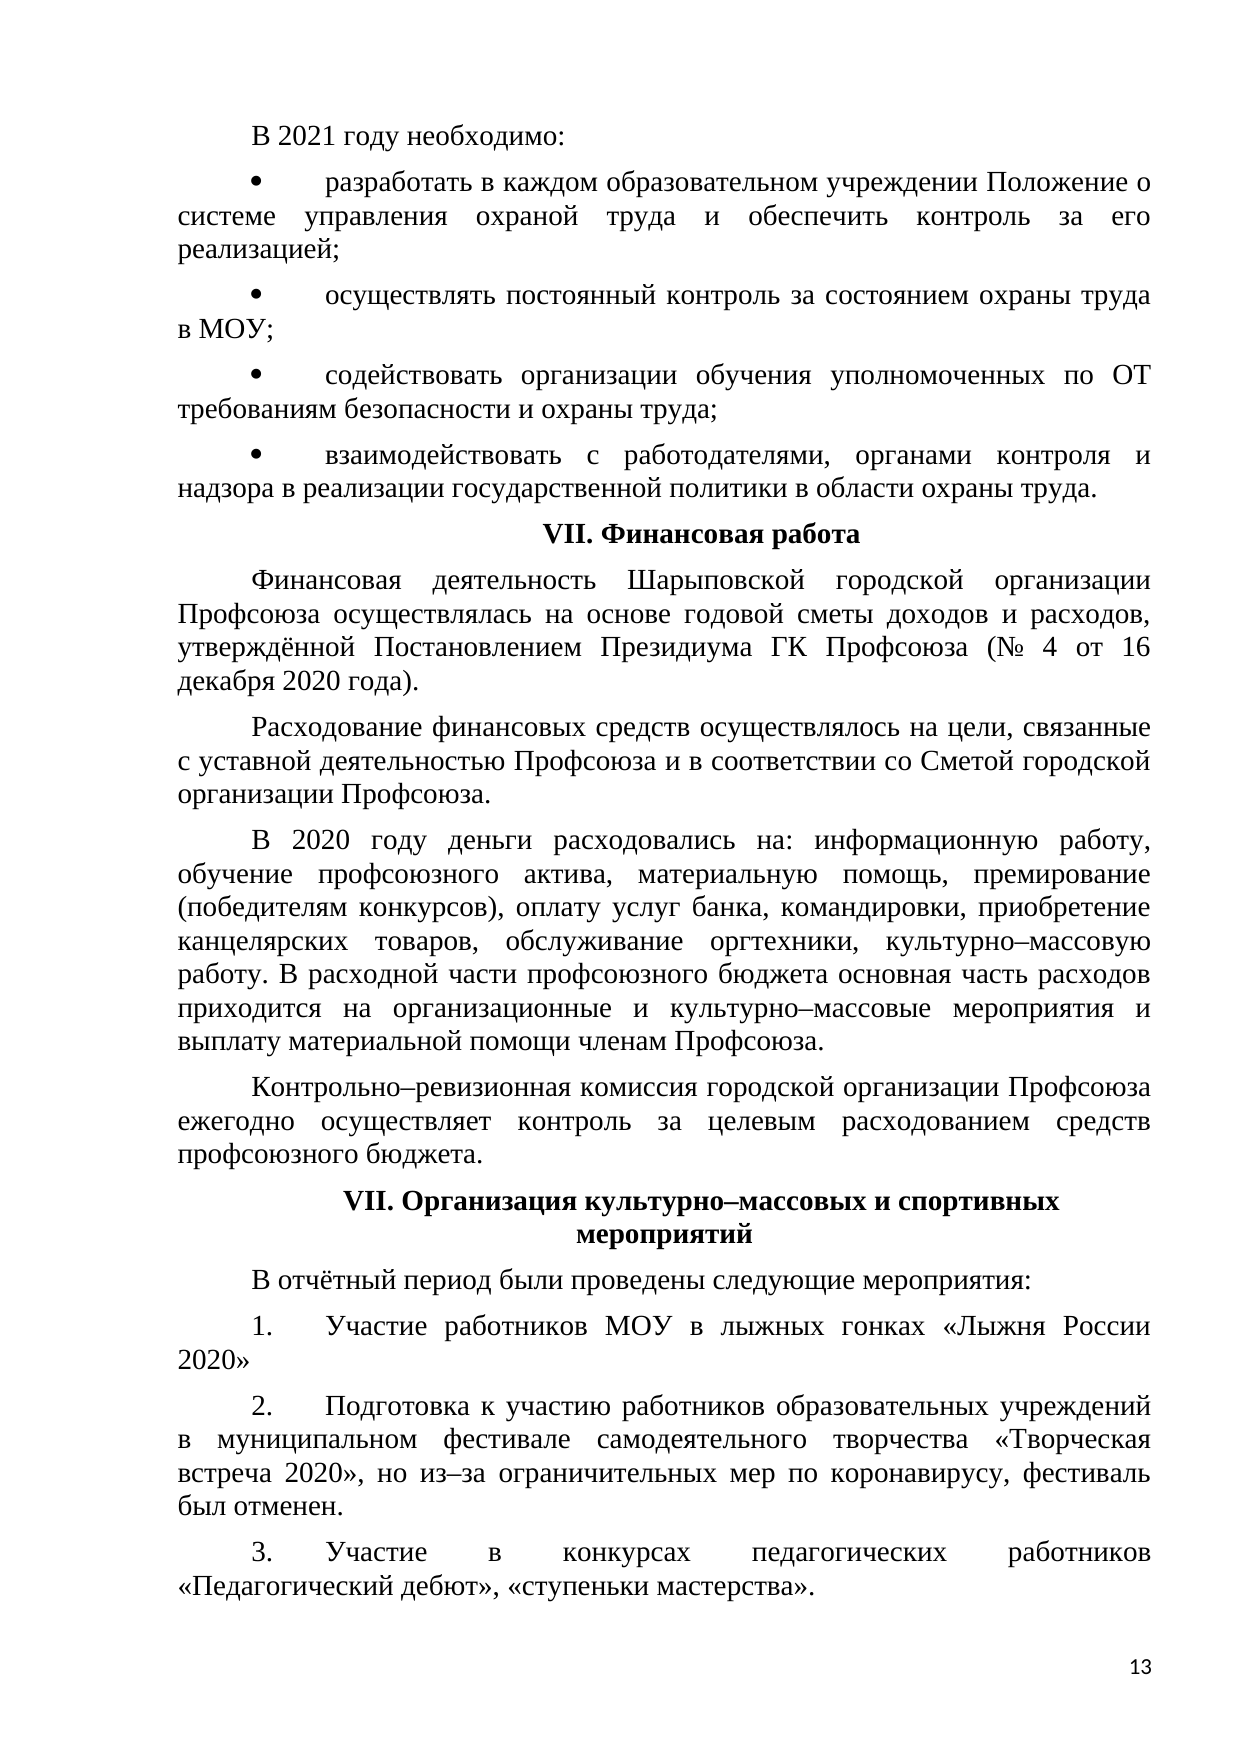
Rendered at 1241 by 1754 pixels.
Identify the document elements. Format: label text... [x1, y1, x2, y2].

list В 2021 году необходимо: [177, 118, 1152, 152]
list разработать в каждом образовательном учреждении Положение о системе управления охраной труда и обеспечить контроль за его реализацией; [177, 164, 1152, 265]
list взаимодействовать с работодателями, органами контроля и надзора в реализации государственной политики в области охраны труда. [177, 437, 1152, 504]
list Участие работников МОУ в лыжных гонках «Лыжня России 2020» [177, 1308, 1152, 1375]
list В отчётный период были проведены следующие мероприятия: [177, 1262, 1152, 1296]
list VII. Финансовая работа [177, 516, 1152, 550]
list Контрольно–ревизионная комиссия городской организации Профсоюза ежегодно осуществляет контроль за целевым расходованием средств профсоюзного бюджета. [177, 1069, 1152, 1170]
list В 2020 году деньги расходовались на: информационную работу, обучение профсоюзного актива, материальную помощь, премирование (победителям конкурсов), оплату услуг банка, командировки, приобретение канцелярских товаров, обслуживание оргтехники, культурно–массовую работу. В расходной части профсоюзного бюджета основная часть расходов приходится на организационные и культурно–массовые мероприятия и выплату материальной помощи членам Профсоюза. [177, 822, 1152, 1057]
list VII. Организация культурно–массовых и спортивных мероприятий [177, 1183, 1152, 1250]
list содействовать организации обучения уполномоченных по ОТ требованиям безопасности и охраны труда; [177, 357, 1152, 424]
list Подготовка к участию работников образовательных учреждений в муниципальном фестивале самодеятельного творчества «Творческая встреча 2020», но из–за ограничительных мер по коронавирусу, фестиваль был отменен. [177, 1388, 1152, 1522]
list Участие в конкурсах педагогических работников «Педагогический дебют», «ступеньки мастерства». [177, 1534, 1152, 1602]
list Расходование финансовых средств осуществлялось на цели, связанные с уставной деятельностью Профсоюза и в соответствии со Сметой городской организации Профсоюза. [177, 709, 1152, 810]
list Финансовая деятельность Шарыповской городской организации Профсоюза осуществлялась на основе годовой сметы доходов и расходов, утверждённой Постановлением Президиума ГК Профсоюза (№ 4 от 16 декабря 2020 года). [177, 562, 1152, 697]
list осуществлять постоянный контроль за состоянием охраны труда в МОУ; [177, 277, 1152, 344]
